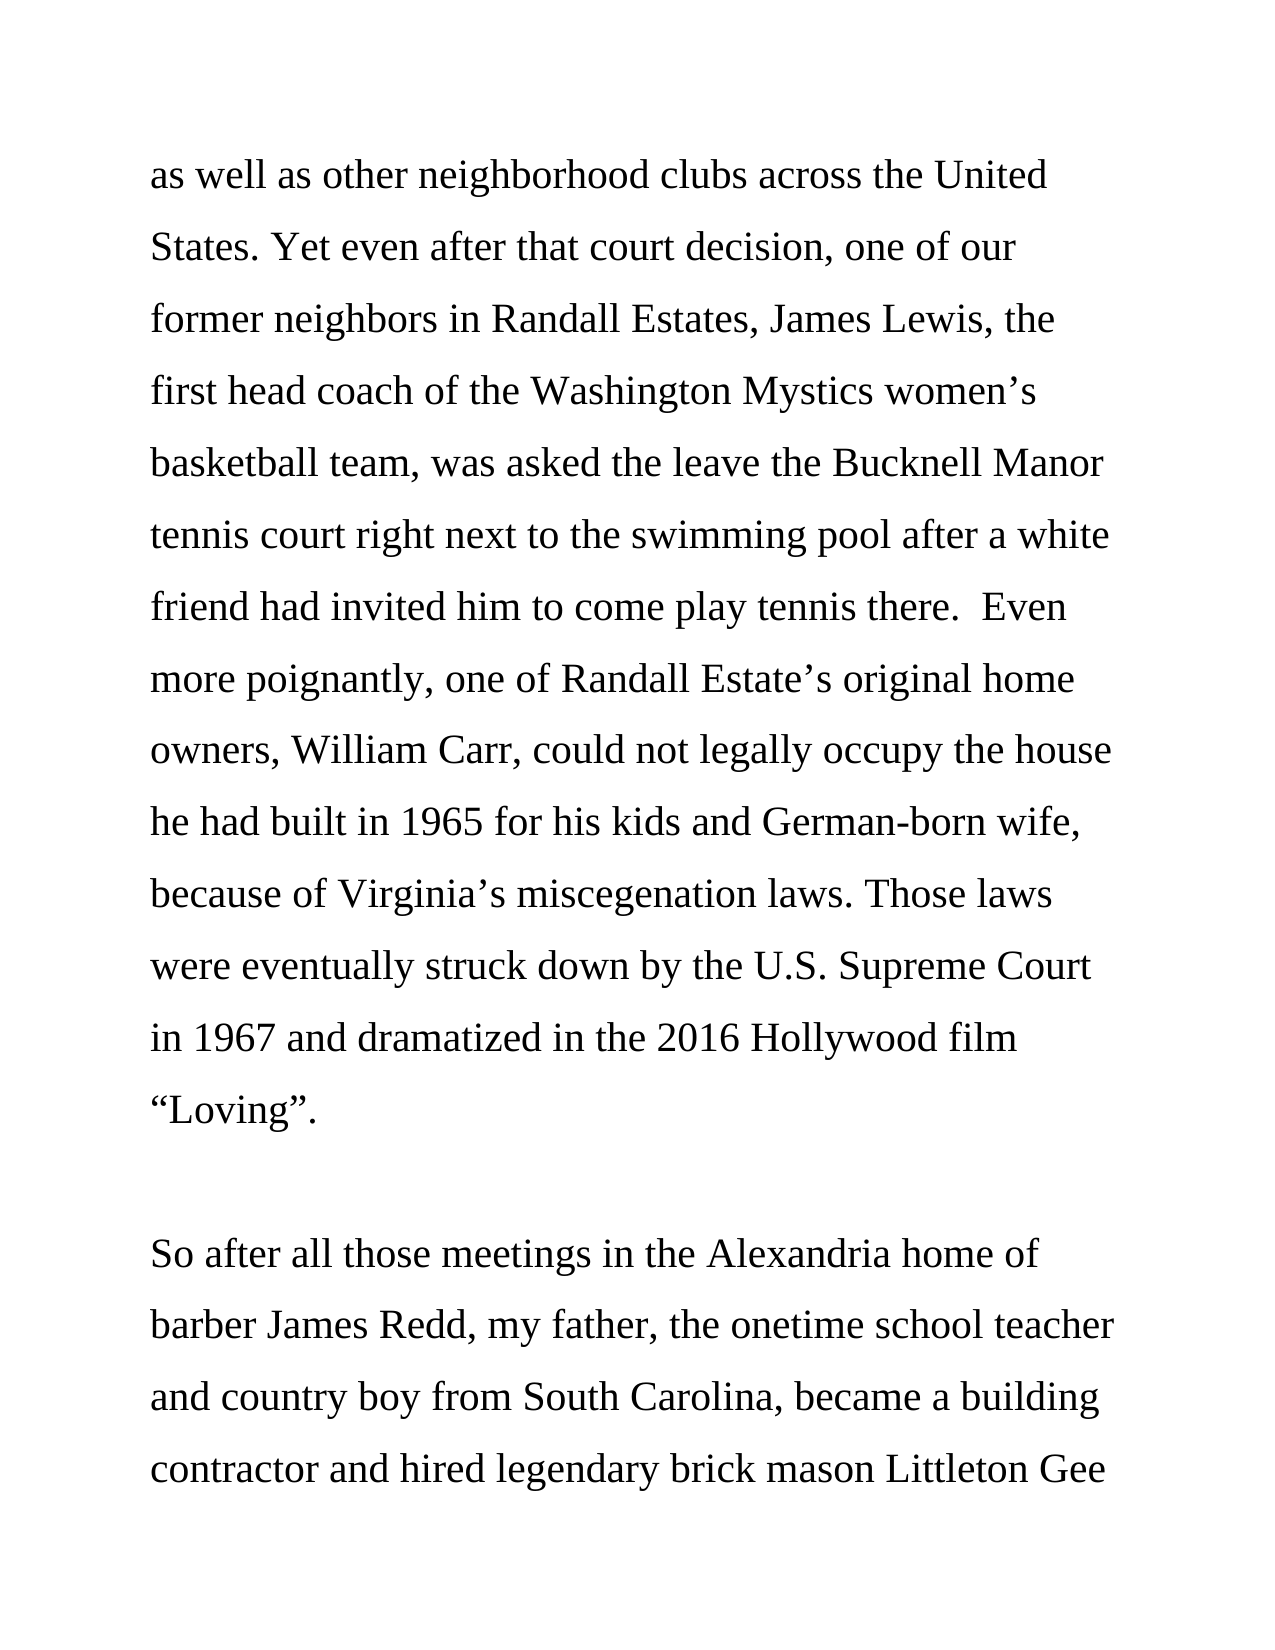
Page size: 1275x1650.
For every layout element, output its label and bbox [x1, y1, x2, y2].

text [150, 150, 1125, 1132]
text [150, 1228, 1125, 1492]
